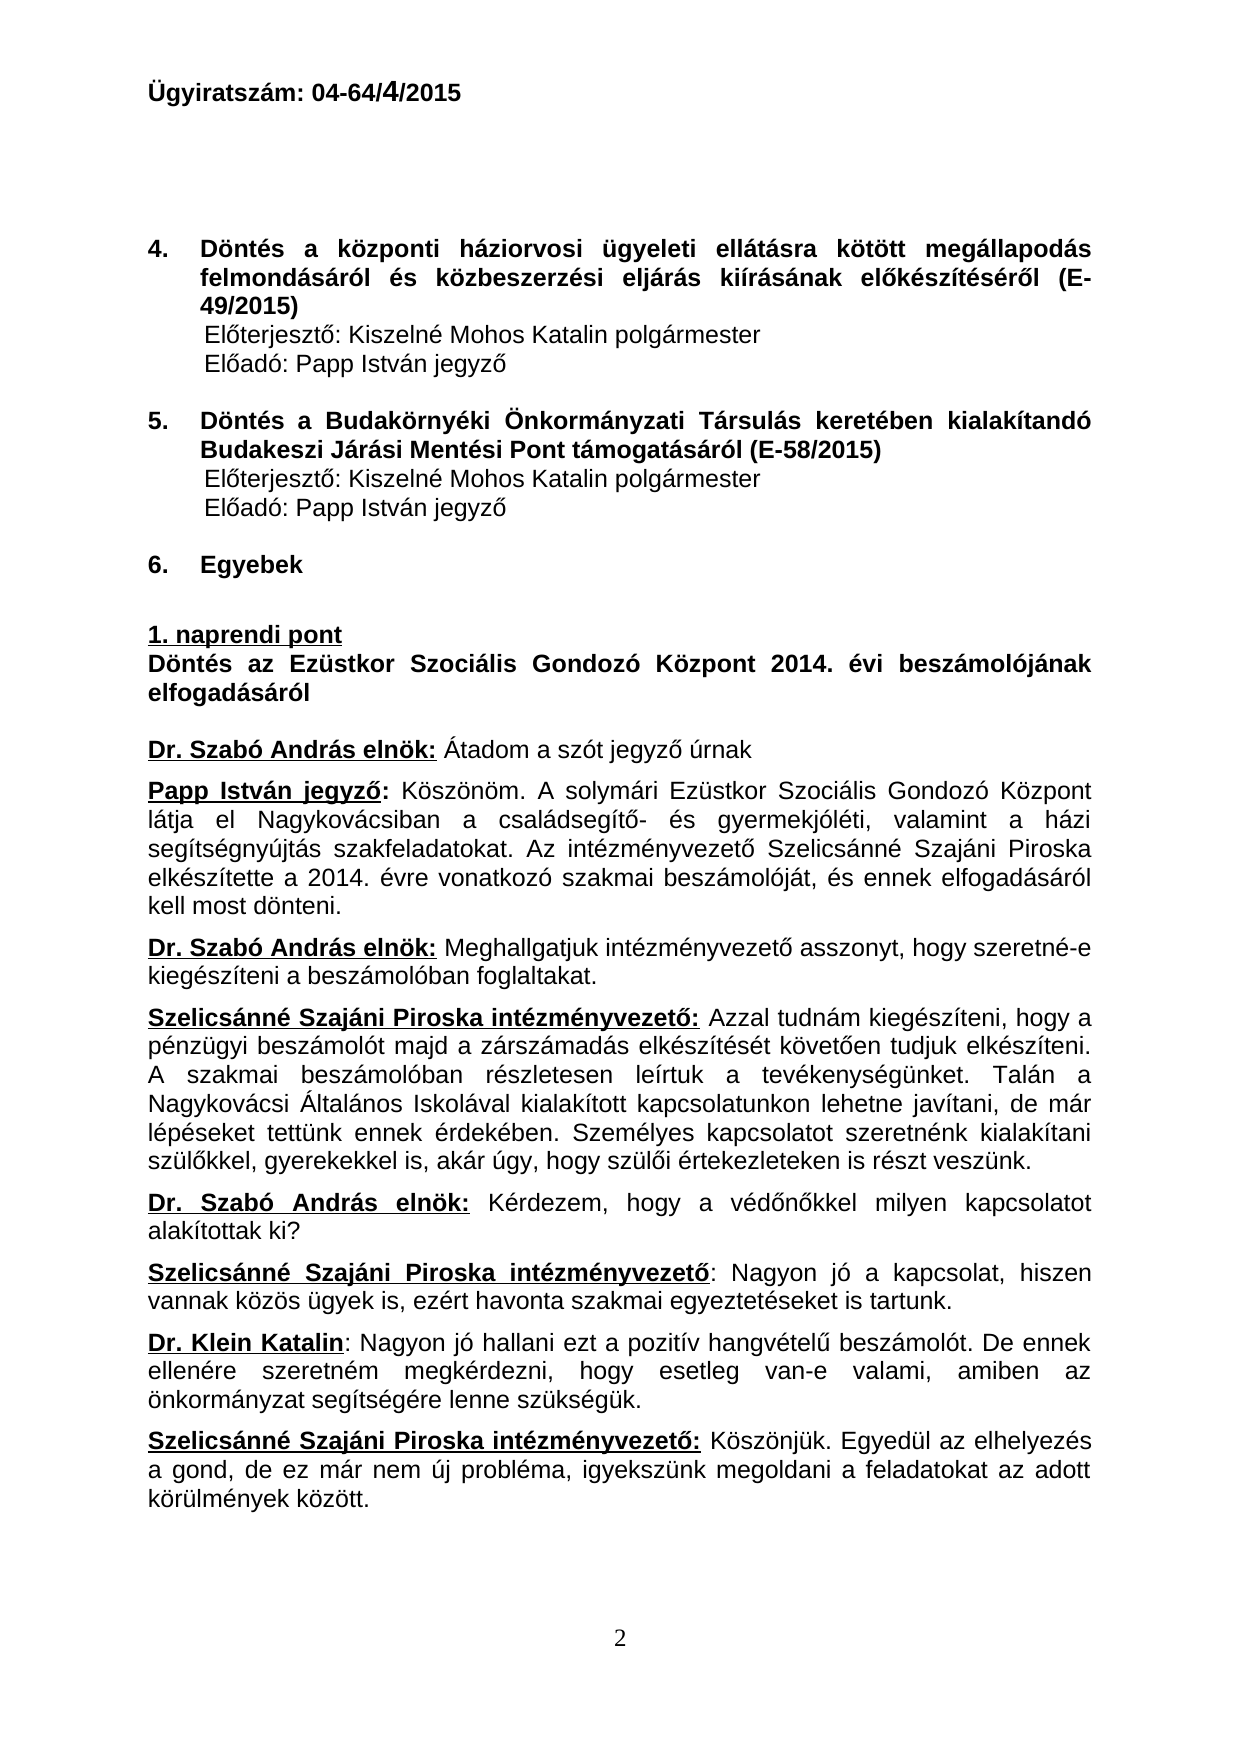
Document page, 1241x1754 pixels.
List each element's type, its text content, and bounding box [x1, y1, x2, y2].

text Előadó: Papp István jegyző [204, 493, 1093, 521]
text Dr. Szabó András elnök: Kérdezem, hogy a védőnőkkel milyen kapcsolatot alakítottak ki? [148, 1188, 1093, 1245]
text Szelicsánné Szajáni Piroska intézményvezető: Köszönjük. Egyedül az elhelyezés a gond, de ez már nem új probléma, igyekszünk megoldani a feladatokat az adott körülmények között. [148, 1426, 1093, 1513]
list Döntés a Budakörnyéki Önkormányzati Társulás keretében kialakítandó Budakeszi Járási Mentési Pont támogatásáról (E-58/2015) [148, 406, 1093, 464]
text Döntés az Ezüstkor Szociális Gondozó Központ 2014. évi beszámolójának elfogadásáról [148, 649, 1093, 706]
text 1. naprendi pont [148, 620, 1093, 649]
text Papp István jegyző: Köszönöm. A solymári Ezüstkor Szociális Gondozó Központ látja el Nagykovácsiban a családsegítő- és gyermekjóléti, valamint a házi segítségnyújtás szakfeladatokat. Az intézményvezető Szelicsánné Szajáni Piroska elkészítette a 2014. évre vonatkozó szakmai beszámolóját, és ennek elfogadásáról kell most dönteni. [148, 776, 1093, 920]
text Szelicsánné Szajáni Piroska intézményvezető: Nagyon jó a kapcsolat, hiszen vannak közös ügyek is, ezért havonta szakmai egyeztetéseket is tartunk. [148, 1258, 1093, 1315]
list Döntés a központi háziorvosi ügyeleti ellátásra kötött megállapodás felmondásáról és közbeszerzési eljárás kiírásának előkészítéséről (E-49/2015) [148, 234, 1093, 320]
text Előadó: Papp István jegyző [204, 349, 1093, 378]
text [204, 320, 1093, 349]
text Szelicsánné Szajáni Piroska intézményvezető: Azzal tudnám kiegészíteni, hogy a pénzügyi beszámolót majd a zárszámadás elkészítését követően tudjuk elkészíteni. A szakmai beszámolóban részletesen leírtuk a tevékenységünket. Talán a Nagykovácsi Általános Iskolával kialakított kapcsolatunkon lehetne javítani, de már lépéseket tettünk ennek érdekében. Személyes kapcsolatot szeretnénk kialakítani szülőkkel, gyerekekkel is, akár úgy, hogy szülői értekezleteken is részt veszünk. [148, 1003, 1093, 1175]
text Dr. Szabó András elnök: Átadom a szót jegyző úrnak [148, 735, 1093, 764]
text Előterjesztő: Kiszelné Mohos Katalin polgármester [204, 464, 1093, 493]
text Dr. Szabó András elnök: Meghallgatjuk intézményvezető asszonyt, hogy szeretné-e kiegészíteni a beszámolóban foglaltakat. [148, 933, 1093, 990]
text Dr. Klein Katalin: Nagyon jó hallani ezt a pozitív hangvételű beszámolót. De ennek ellenére szeretném megkérdezni, hogy esetleg van-e valami, amiben az önkormányzat segítségére lenne szükségük. [148, 1328, 1093, 1414]
list Egyebek [148, 550, 1093, 579]
